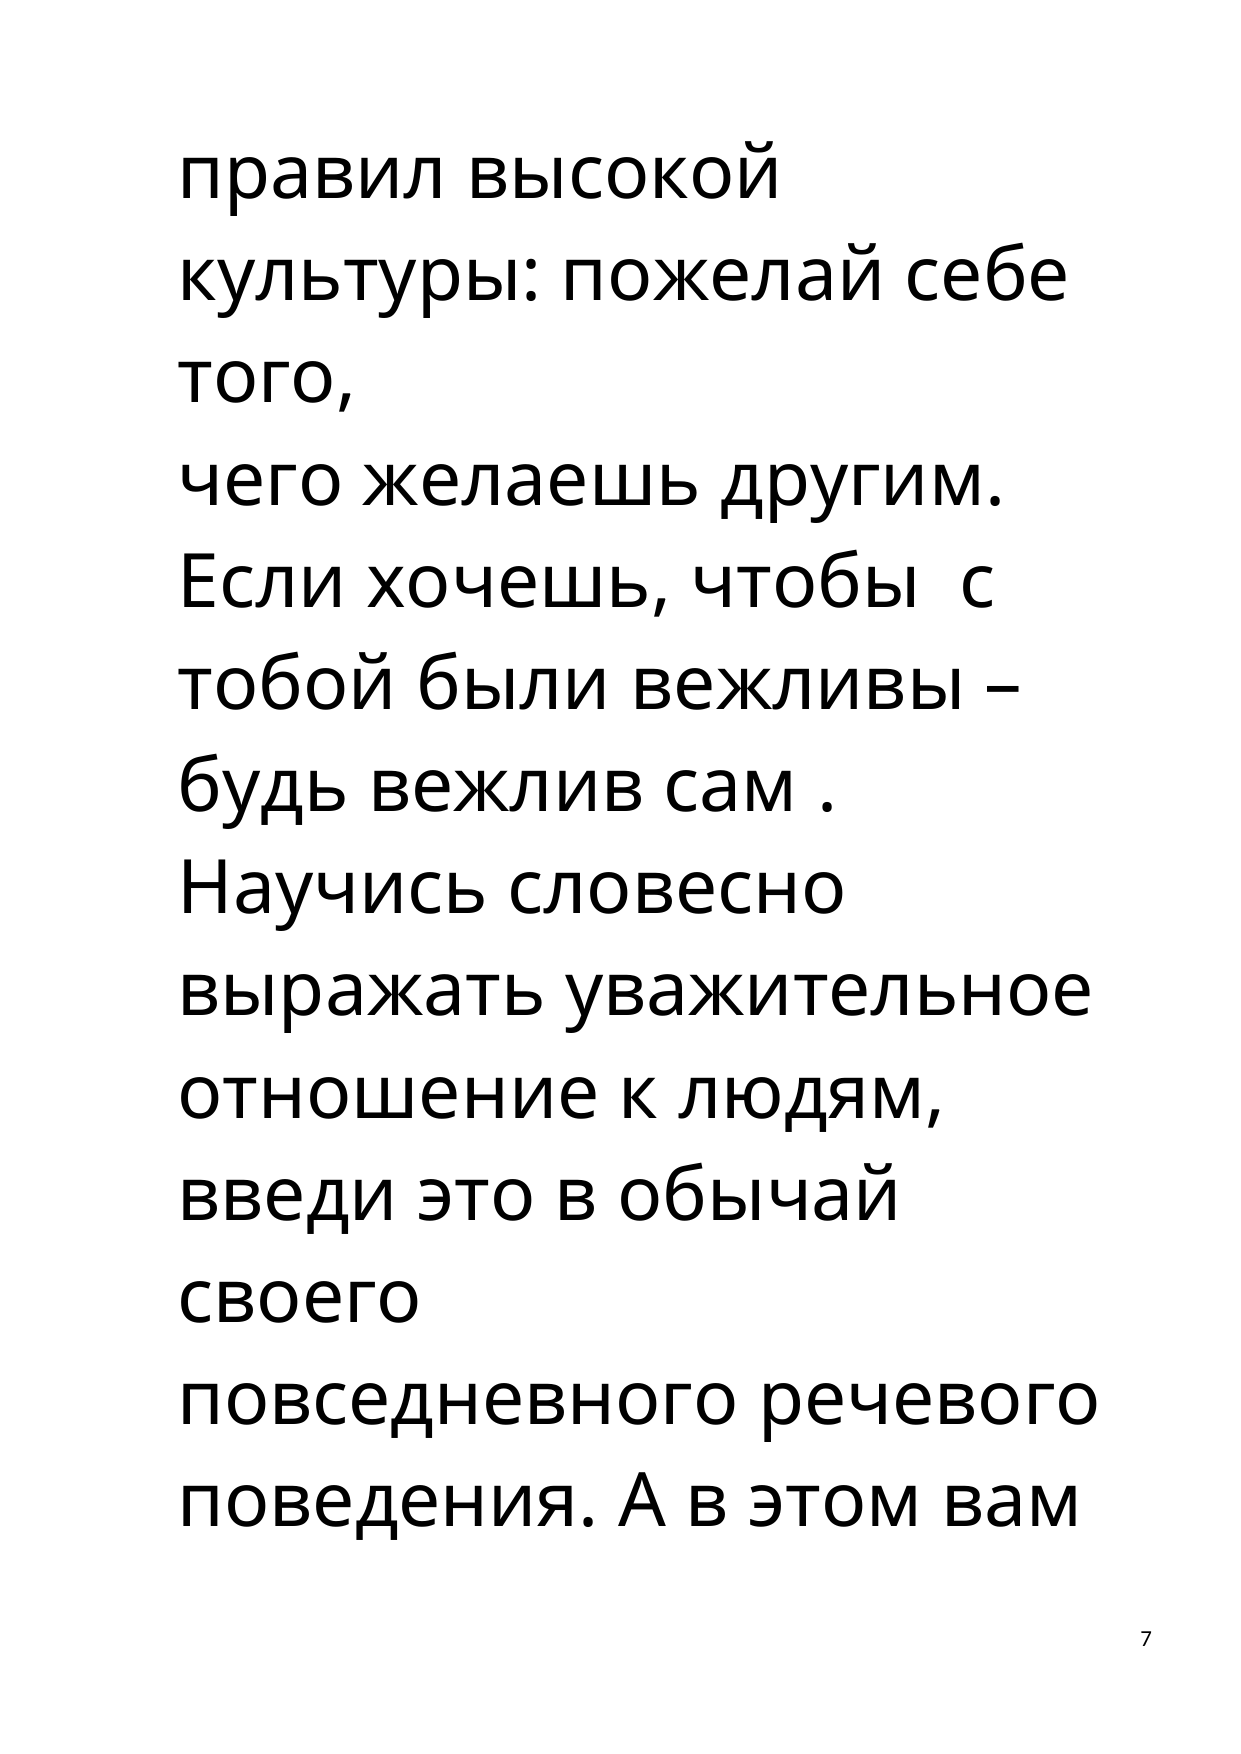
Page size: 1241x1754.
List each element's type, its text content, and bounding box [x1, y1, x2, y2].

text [177, 1344, 1152, 1549]
text чего желаешь другим. Если хочешь, чтобы с тобой были вежливы – будь вежлив сам . [177, 425, 1152, 833]
text Научись словесно выражать уважительное отношение к людям, введи это в обычай своего [177, 833, 1152, 1344]
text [177, 118, 1152, 425]
